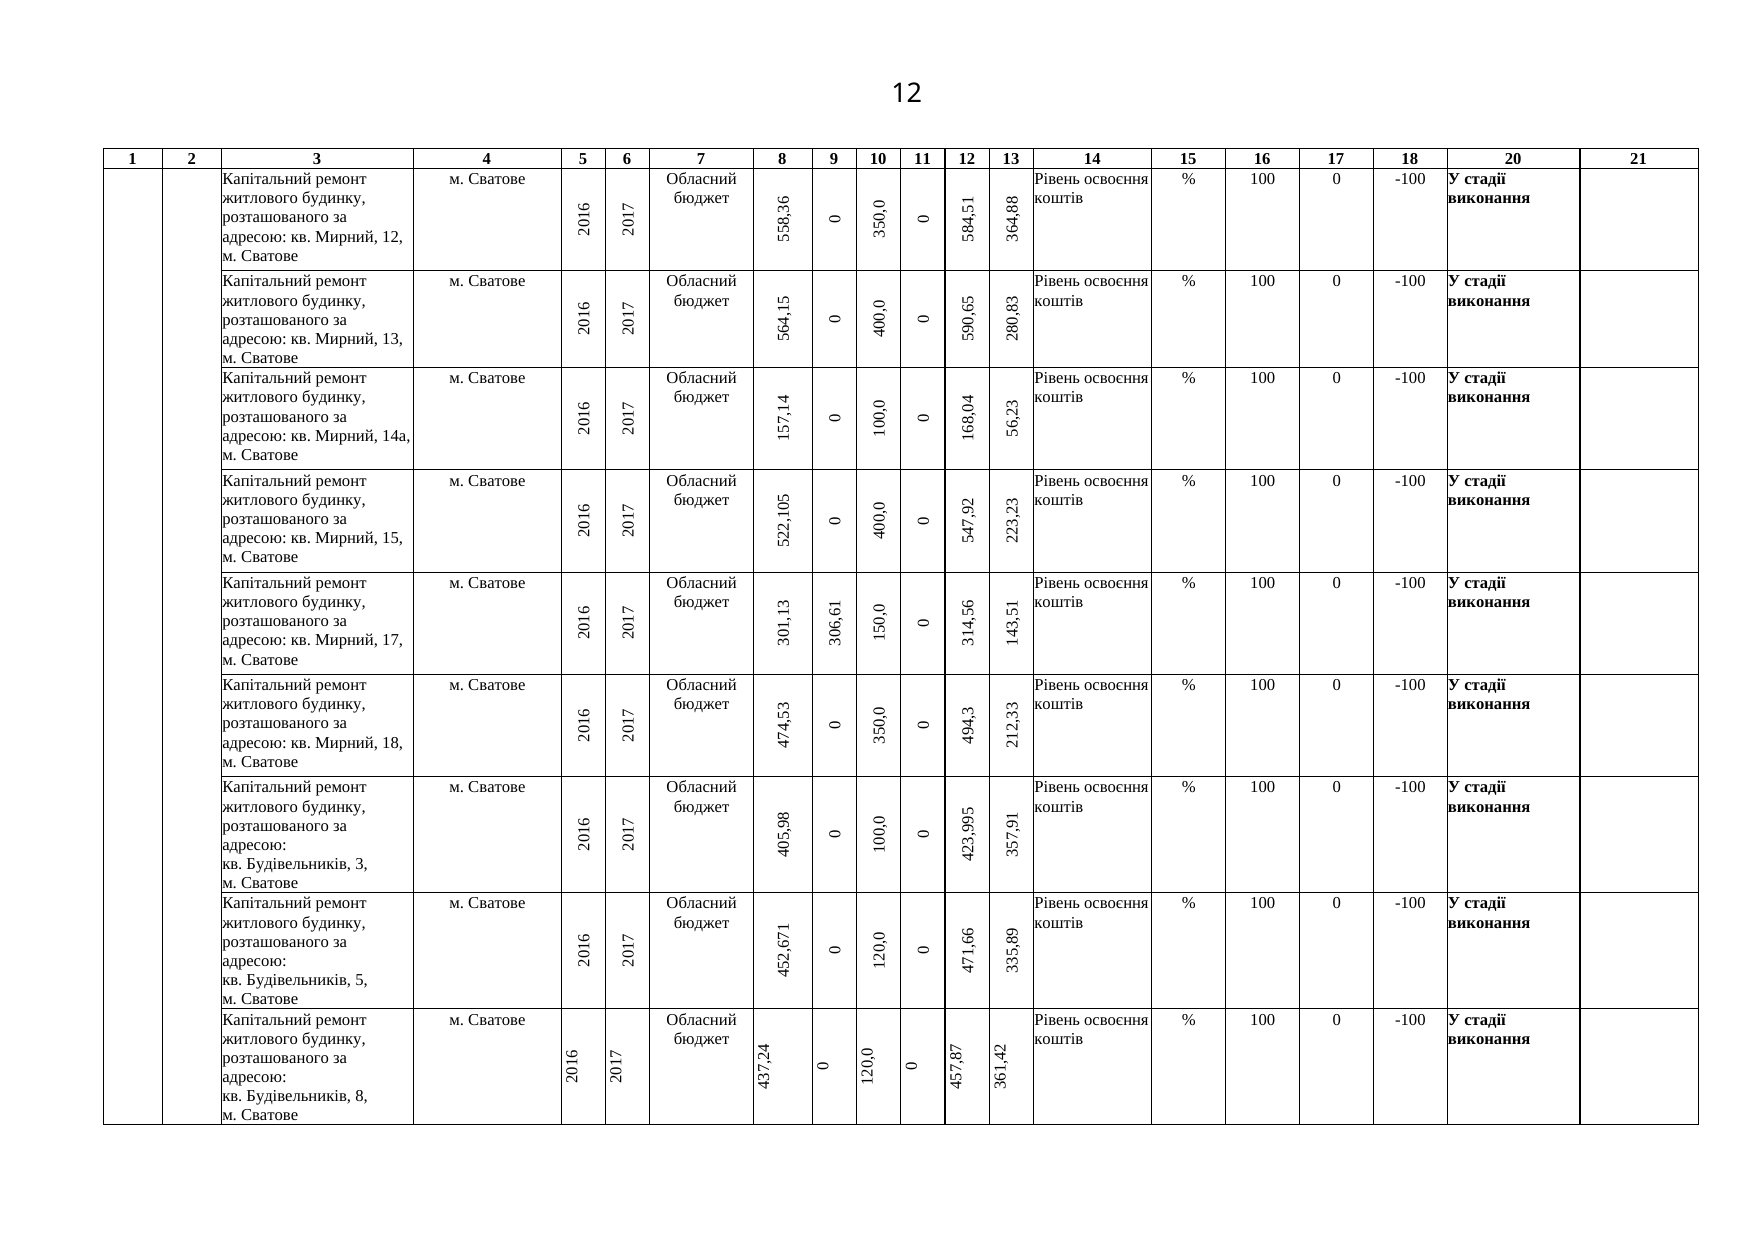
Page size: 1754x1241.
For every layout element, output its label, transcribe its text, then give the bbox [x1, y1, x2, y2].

table_cell 150,0 [857, 573, 900, 674]
table_cell Обласний бюджет [650, 271, 753, 367]
table_cell 471,66 [946, 893, 989, 1008]
table_cell 2016 [562, 675, 605, 776]
table_cell -100 [1374, 169, 1447, 270]
table_cell 400,0 [857, 470, 900, 572]
table_cell 590,65 [946, 271, 989, 367]
table_cell 2016 [562, 777, 605, 892]
table_cell % [1152, 777, 1225, 892]
table_cell 0 [1300, 675, 1373, 776]
table_cell Капітальний ремонт житлового будинку, розташованого за адресою: кв. Будівельників, 5, м. Сватове [222, 893, 413, 1008]
table_cell 56,23 [990, 368, 1033, 469]
table_cell % [1152, 675, 1225, 776]
table_cell м. Сватове [414, 470, 561, 572]
table_cell -100 [1374, 893, 1447, 1008]
table_header 13 [990, 149, 1033, 168]
table_cell Обласний бюджет [650, 675, 753, 776]
table_cell -100 [1374, 368, 1447, 469]
table_header 14 [1034, 149, 1151, 168]
table_cell Обласний бюджет [650, 368, 753, 469]
table_cell 157,14 [754, 368, 812, 469]
table_cell [1581, 368, 1698, 469]
table_cell Рівень освоєння коштів [1034, 470, 1151, 572]
table_cell м. Сватове [414, 368, 561, 469]
table_cell 120,0 [857, 1009, 900, 1124]
table_cell 2016 [562, 470, 605, 572]
table_cell 0 [1300, 573, 1373, 674]
table_cell 223,23 [990, 470, 1033, 572]
table_cell У стадії виконання [1448, 573, 1579, 674]
table_cell % [1152, 271, 1225, 367]
table_cell 2017 [606, 1009, 649, 1124]
table_cell У стадії виконання [1448, 675, 1579, 776]
table_cell Рівень освоєння коштів [1034, 169, 1151, 270]
table_cell 0 [813, 1009, 856, 1124]
table_header 11 [901, 149, 944, 168]
table_header 9 [813, 149, 856, 168]
table_cell 364,88 [990, 169, 1033, 270]
table_cell 0 [813, 368, 856, 469]
table_cell 2016 [562, 893, 605, 1008]
table_cell Рівень освоєння коштів [1034, 893, 1151, 1008]
table_cell Капітальний ремонт житлового будинку, розташованого за адресою: кв. Мирний, 13, м. Сватове [222, 271, 413, 367]
table_cell У стадії виконання [1448, 169, 1579, 270]
table_header 18 [1374, 149, 1447, 168]
table_cell [1581, 573, 1698, 674]
table_header 16 [1226, 149, 1299, 168]
table_header 3 [222, 149, 413, 168]
table_cell -100 [1374, 573, 1447, 674]
table_cell Обласний бюджет [650, 777, 753, 892]
table_cell 0 [1300, 368, 1373, 469]
table_cell [1581, 169, 1698, 270]
table_cell Капітальний ремонт житлового будинку, розташованого за адресою: кв. Мирний, 14а, м. Сватове [222, 368, 413, 469]
table_cell -100 [1374, 1009, 1447, 1124]
table_cell 120,0 [857, 893, 900, 1008]
table_header 2 [163, 149, 221, 168]
table_cell 564,15 [754, 271, 812, 367]
table_cell 0 [813, 675, 856, 776]
table_cell 494,3 [946, 675, 989, 776]
table_cell м. Сватове [414, 1009, 561, 1124]
table_cell м. Сватове [414, 675, 561, 776]
table_cell 0 [813, 169, 856, 270]
table_cell [1581, 470, 1698, 572]
table_cell % [1152, 368, 1225, 469]
table_header 4 [414, 149, 561, 168]
table_header 12 [946, 149, 989, 168]
table_cell 2017 [606, 893, 649, 1008]
table_header 21 [1581, 149, 1698, 168]
table_cell 0 [1300, 169, 1373, 270]
table_cell 584,51 [946, 169, 989, 270]
table_cell 0 [1300, 271, 1373, 367]
table_cell Рівень освоєння коштів [1034, 777, 1151, 892]
table_cell -100 [1374, 470, 1447, 572]
table_cell 0 [901, 777, 944, 892]
table_cell 2017 [606, 675, 649, 776]
table_cell 0 [901, 1009, 944, 1124]
table_cell [1581, 1009, 1698, 1124]
table_cell 547,92 [946, 470, 989, 572]
table_cell 474,53 [754, 675, 812, 776]
table_cell Капітальний ремонт житлового будинку, розташованого за адресою: кв. Будівельників, 8, м. Сватове [222, 1009, 413, 1124]
table_cell 2016 [562, 271, 605, 367]
table_cell 0 [1300, 470, 1373, 572]
table_cell м. Сватове [414, 573, 561, 674]
table_cell 522,105 [754, 470, 812, 572]
table_cell [1581, 675, 1698, 776]
table_cell 335,89 [990, 893, 1033, 1008]
table_cell [1581, 271, 1698, 367]
table_cell 100 [1226, 893, 1299, 1008]
table_cell 100 [1226, 777, 1299, 892]
table_cell 100 [1226, 271, 1299, 367]
table_cell 2016 [562, 368, 605, 469]
table_cell 212,33 [990, 675, 1033, 776]
table_cell Рівень освоєння коштів [1034, 271, 1151, 367]
table_cell 0 [813, 271, 856, 367]
table_cell 452,671 [754, 893, 812, 1008]
table_cell 558,36 [754, 169, 812, 270]
table_cell 405,98 [754, 777, 812, 892]
table_header 20 [1448, 149, 1579, 168]
table_cell 437,24 [754, 1009, 812, 1124]
table_cell -100 [1374, 777, 1447, 892]
table_header 1 [104, 149, 162, 168]
table_cell Капітальний ремонт житлового будинку, розташованого за адресою: кв. Мирний, 17, м. Сватове [222, 573, 413, 674]
table_cell Рівень освоєння коштів [1034, 675, 1151, 776]
table_cell 0 [901, 368, 944, 469]
table_cell 0 [901, 893, 944, 1008]
table_cell 0 [901, 675, 944, 776]
table_cell 100,0 [857, 368, 900, 469]
table_cell 400,0 [857, 271, 900, 367]
table_header 7 [650, 149, 753, 168]
table_cell 100 [1226, 368, 1299, 469]
table_cell -100 [1374, 271, 1447, 367]
table_cell 100 [1226, 470, 1299, 572]
table_cell 306,61 [813, 573, 856, 674]
table_cell 100 [1226, 573, 1299, 674]
table_cell 350,0 [857, 169, 900, 270]
table_cell 2017 [606, 169, 649, 270]
table_cell Рівень освоєння коштів [1034, 1009, 1151, 1124]
table_header 6 [606, 149, 649, 168]
table_cell 168,04 [946, 368, 989, 469]
table_cell Капітальний ремонт житлового будинку, розташованого за адресою: кв. Будівельників, 3, м. Сватове [222, 777, 413, 892]
table_cell 100 [1226, 675, 1299, 776]
table_cell 2017 [606, 271, 649, 367]
table_cell Капітальний ремонт житлового будинку, розташованого за адресою: кв. Мирний, 18, м. Сватове [222, 675, 413, 776]
table_cell 0 [813, 777, 856, 892]
table_cell 357,91 [990, 777, 1033, 892]
table_cell Обласний бюджет [650, 893, 753, 1008]
table_cell 100 [1226, 1009, 1299, 1124]
table_cell 2017 [606, 470, 649, 572]
table_cell [1581, 893, 1698, 1008]
table_cell 0 [1300, 777, 1373, 892]
table_cell Обласний бюджет [650, 573, 753, 674]
table_cell 350,0 [857, 675, 900, 776]
table_cell 0 [901, 271, 944, 367]
table_cell м. Сватове [414, 893, 561, 1008]
table_cell У стадії виконання [1448, 777, 1579, 892]
table_cell % [1152, 573, 1225, 674]
table_cell % [1152, 169, 1225, 270]
table_cell У стадії виконання [1448, 368, 1579, 469]
table_cell 0 [901, 169, 944, 270]
table_cell 457,87 [946, 1009, 989, 1124]
table_cell У стадії виконання [1448, 271, 1579, 367]
table_cell Обласний бюджет [650, 470, 753, 572]
table_cell Обласний бюджет [650, 1009, 753, 1124]
table_cell 2017 [606, 573, 649, 674]
table_cell % [1152, 893, 1225, 1008]
table_cell 2016 [562, 573, 605, 674]
table_header 5 [562, 149, 605, 168]
table_cell Рівень освоєння коштів [1034, 573, 1151, 674]
table_cell Обласний бюджет [650, 169, 753, 270]
table_cell 0 [1300, 893, 1373, 1008]
table_cell У стадії виконання [1448, 470, 1579, 572]
table_cell Рівень освоєння коштів [1034, 368, 1151, 469]
table_header 8 [754, 149, 812, 168]
table_cell 2017 [606, 777, 649, 892]
table_header 10 [857, 149, 900, 168]
table_cell 0 [901, 573, 944, 674]
table_cell 0 [813, 470, 856, 572]
table_cell [1581, 777, 1698, 892]
table_cell 361,42 [990, 1009, 1033, 1124]
table_cell % [1152, 470, 1225, 572]
table_cell 2017 [606, 368, 649, 469]
table_cell м. Сватове [414, 777, 561, 892]
table_cell -100 [1374, 675, 1447, 776]
table_cell м. Сватове [414, 169, 561, 270]
table_header 17 [1300, 149, 1373, 168]
table_cell 0 [901, 470, 944, 572]
table_cell 2016 [562, 1009, 605, 1124]
table_header 15 [1152, 149, 1225, 168]
table_cell 143,51 [990, 573, 1033, 674]
table_cell % [1152, 1009, 1225, 1124]
table_cell 314,56 [946, 573, 989, 674]
table_cell 0 [813, 893, 856, 1008]
table_cell 280,83 [990, 271, 1033, 367]
table_cell 2016 [562, 169, 605, 270]
table_cell У стадії виконання [1448, 1009, 1579, 1124]
table_cell Капітальний ремонт житлового будинку, розташованого за адресою: кв. Мирний, 15, м. Сватове [222, 470, 413, 572]
table_cell 423,995 [946, 777, 989, 892]
table_cell 100 [1226, 169, 1299, 270]
table_cell Капітальний ремонт житлового будинку, розташованого за адресою: кв. Мирний, 12, м. Сватове [222, 169, 413, 270]
table_cell 0 [1300, 1009, 1373, 1124]
table_cell У стадії виконання [1448, 893, 1579, 1008]
table_cell м. Сватове [414, 271, 561, 367]
table_cell 100,0 [857, 777, 900, 892]
table_cell 301,13 [754, 573, 812, 674]
